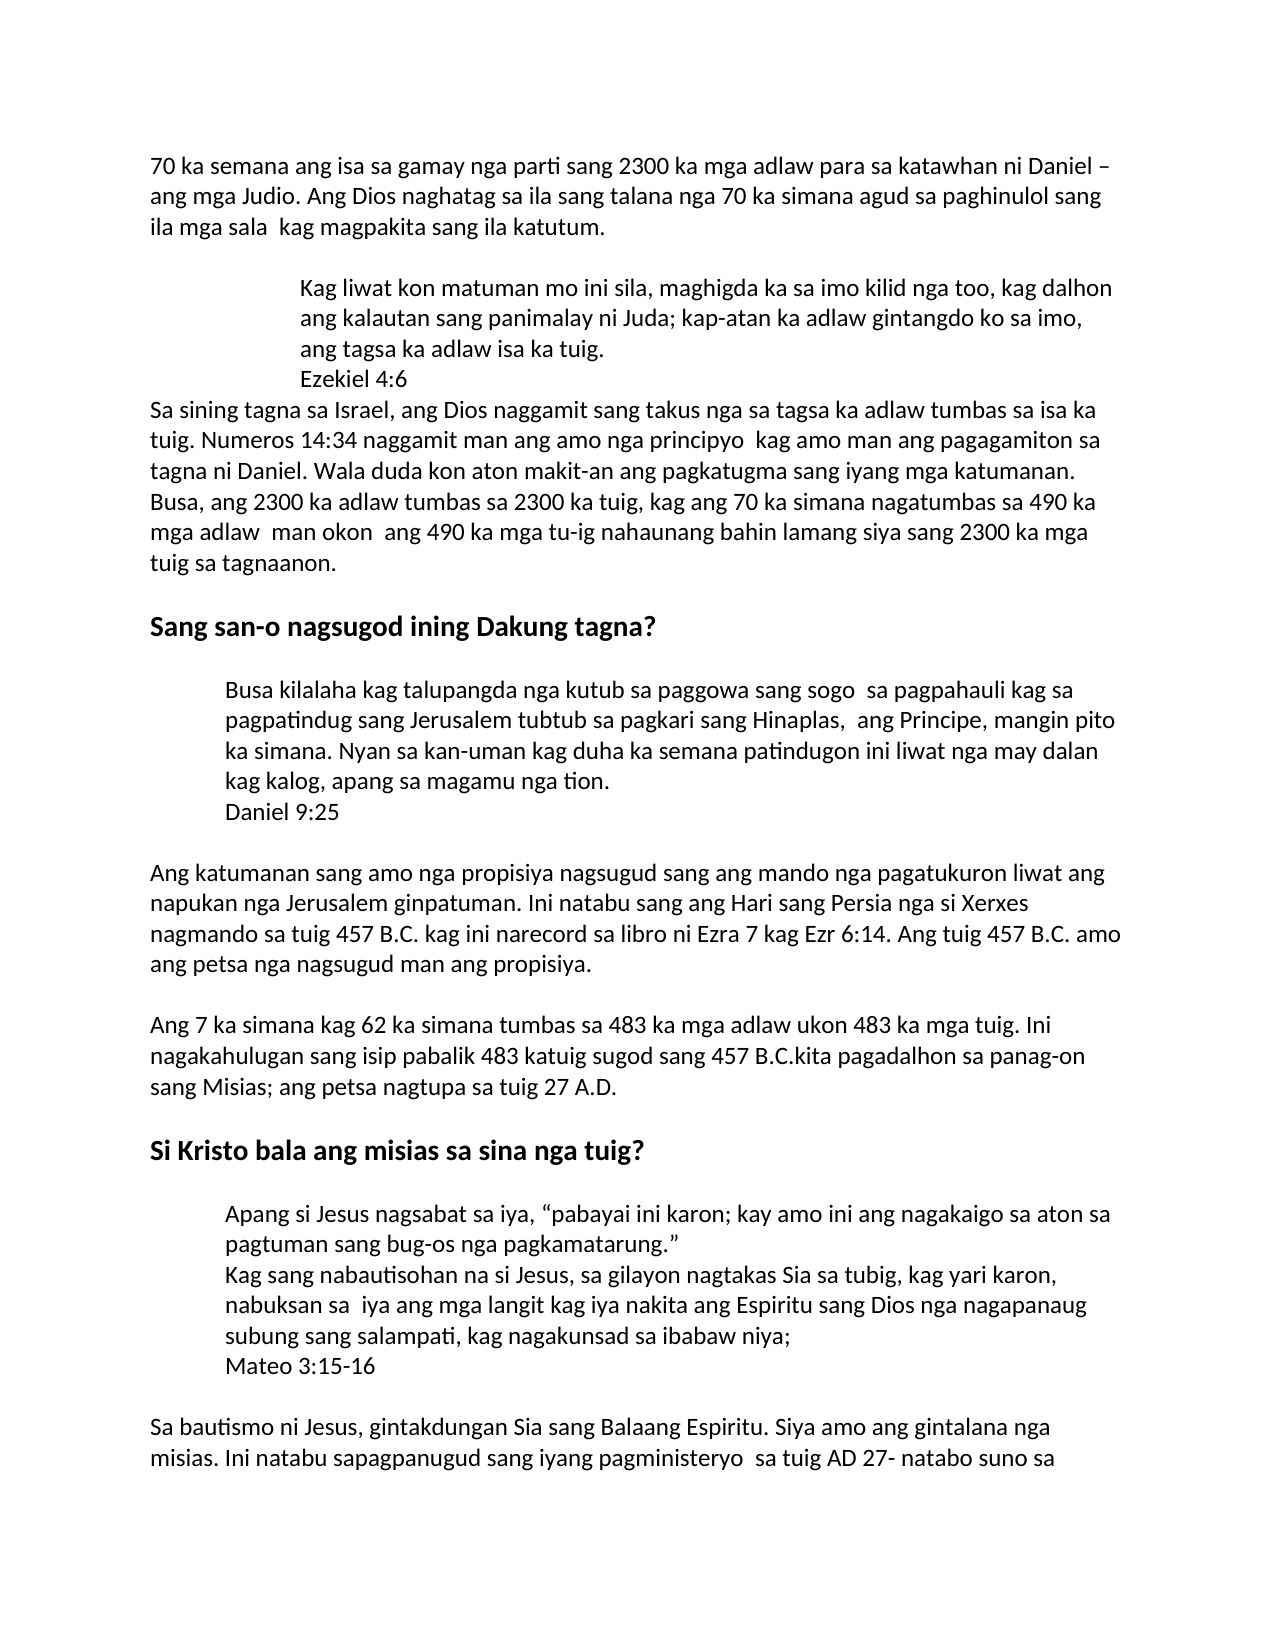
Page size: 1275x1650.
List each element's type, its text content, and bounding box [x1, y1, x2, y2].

text Ang katumanan sang amo nga propisiya nagsugud sang ang mando nga pagatukuron liwat ang napukan nga Jerusalem ginpatuman. Ini natabu sang ang Hari sang Persia nga si Xerxes nagmando sa tuig 457 B.C. kag ini narecord sa libro ni Ezra 7 kag Ezr 6:14. Ang tuig 457 B.C. amo ang petsa nga nagsugud man ang propisiya. [150, 857, 1125, 979]
text Ezekiel 4:6 [300, 364, 1125, 394]
text Kag sang nabautisohan na si Jesus, sa gilayon nagtakas Sia sa tubig, kag yari karon, nabuksan sa iya ang mga langit kag iya nakita ang Espiritu sang Dios nga nagapanaug subung sang salampati, kag nagakunsad sa ibabaw niya; [225, 1259, 1125, 1351]
text Ang 7 ka simana kag 62 ka simana tumbas sa 483 ka mga adlaw ukon 483 ka mga tuig. Ini nagakahulugan sang isip pabalik 483 katuig sugod sang 457 B.C.kita pagadalhon sa panag-on sang Misias; ang petsa nagtupa sa tuig 27 A.D. [150, 1010, 1125, 1101]
text 70 ka semana ang isa sa gamay nga parti sang 2300 ka mga adlaw para sa katawhan ni Daniel –ang mga Judio. Ang Dios naghatag sa ila sang talana nga 70 ka simana agud sa paghinulol sang ila mga sala kag magpakita sang ila katutum. [150, 150, 1125, 242]
text Daniel 9:25 [225, 796, 1125, 827]
text Sang san-o nagsugod ining Dakung tagna? [150, 608, 1125, 643]
text Si Kristo bala ang misias sa sina nga tuig? [150, 1132, 1125, 1167]
text Busa kilalaha kag talupangda nga kutub sa paggowa sang sogo sa pagpahauli kag sa pagpatindug sang Jerusalem tubtub sa pagkari sang Hinaplas, ang Principe, mangin pito ka simana. Nyan sa kan-uman kag duha ka semana patindugon ini liwat nga may dalan kag kalog, apang sa magamu nga tion. [225, 674, 1125, 796]
text Mateo 3:15-16 [225, 1351, 1125, 1381]
text Sa sining tagna sa Israel, ang Dios naggamit sang takus nga sa tagsa ka adlaw tumbas sa isa ka tuig. Numeros 14:34 naggamit man ang amo nga principyo kag amo man ang pagagamiton sa tagna ni Daniel. Wala duda kon aton makit-an ang pagkatugma sang iyang mga katumanan. Busa, ang 2300 ka adlaw tumbas sa 2300 ka tuig, kag ang 70 ka simana nagatumbas sa 490 ka mga adlaw man okon ang 490 ka mga tu-ig nahaunang bahin lamang siya sang 2300 ka mga tuig sa tagnaanon. [150, 394, 1125, 577]
text Apang si Jesus nagsabat sa iya, “pabayai ini karon; kay amo ini ang nagakaigo sa aton sa pagtuman sang bug-os nga pagkamatarung.” [225, 1198, 1125, 1259]
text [150, 1412, 1125, 1473]
text Kag liwat kon matuman mo ini sila, maghigda ka sa imo kilid nga too, kag dalhon ang kalautan sang panimalay ni Juda; kap-atan ka adlaw gintangdo ko sa imo, ang tagsa ka adlaw isa ka tuig. [300, 272, 1125, 364]
